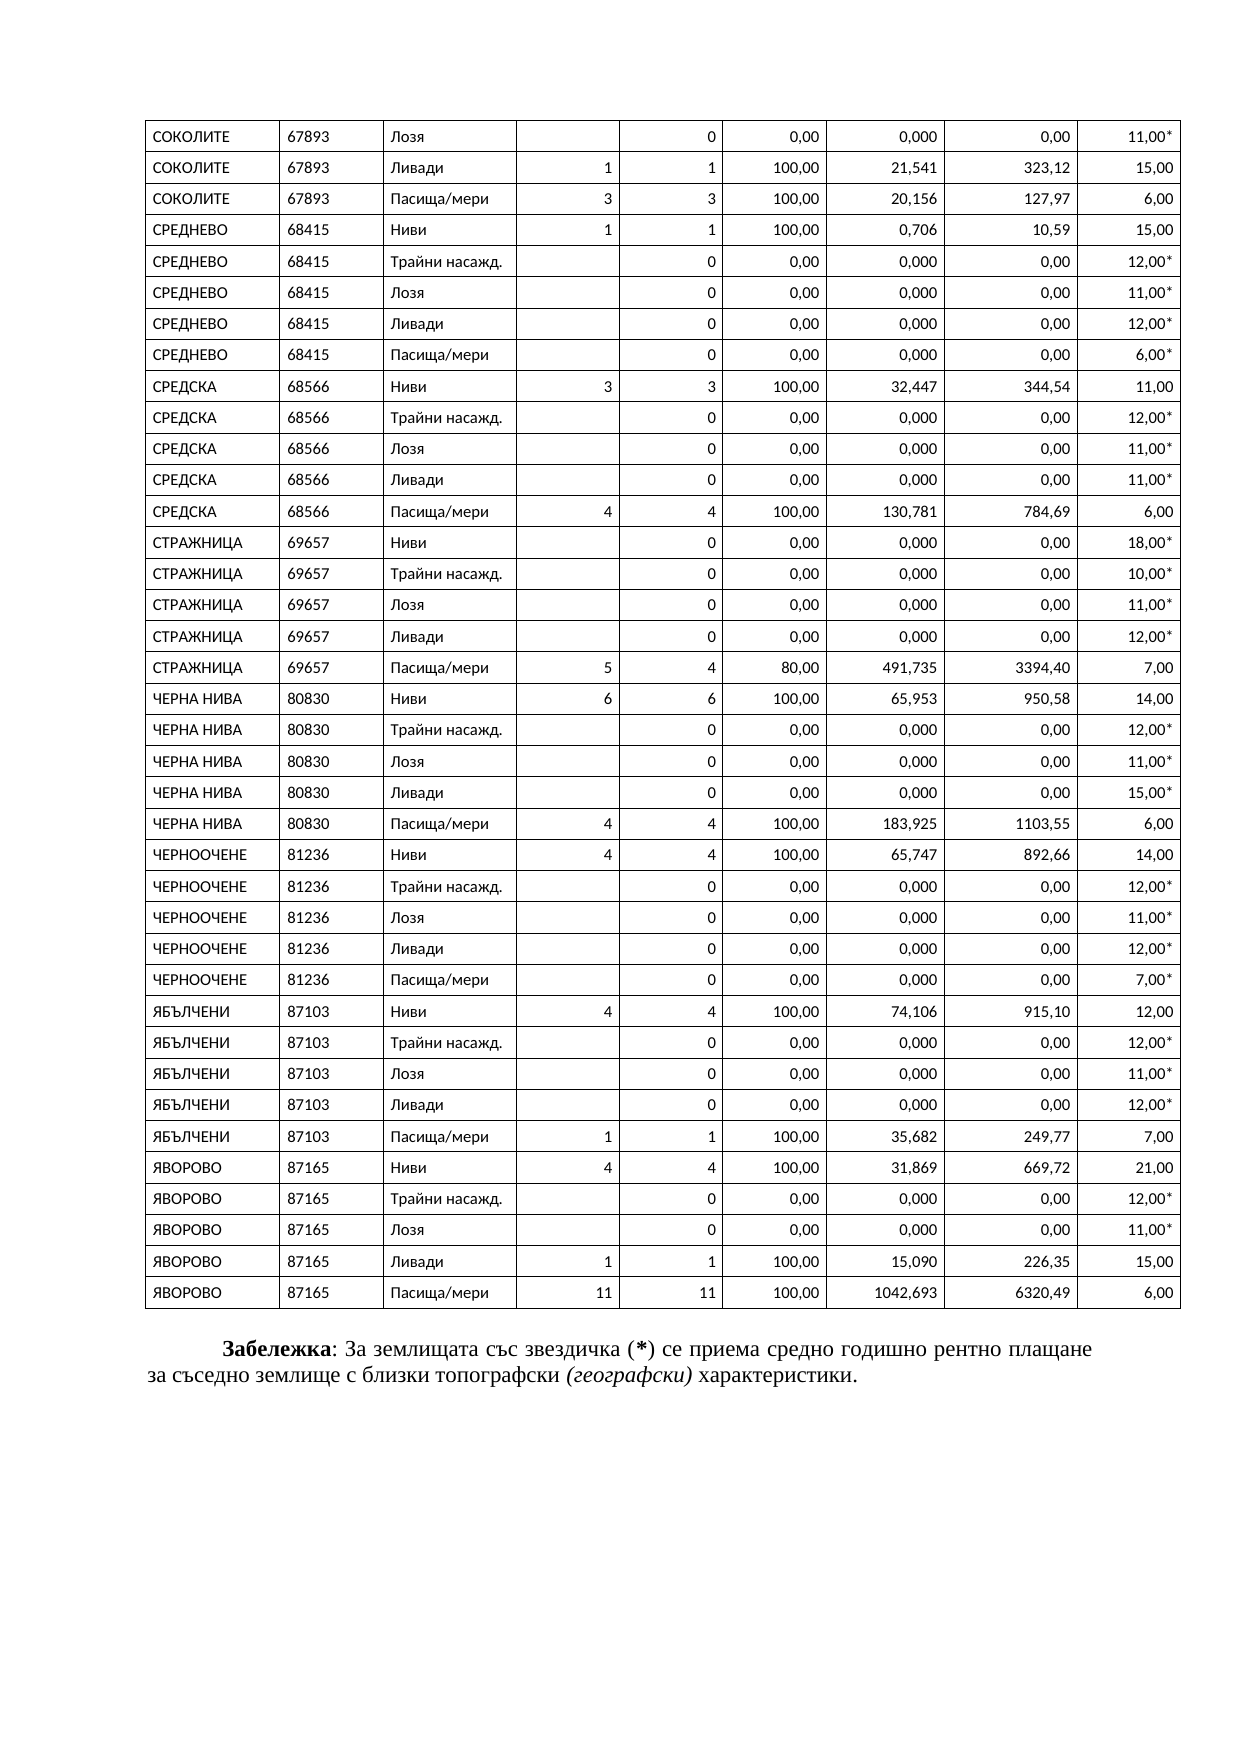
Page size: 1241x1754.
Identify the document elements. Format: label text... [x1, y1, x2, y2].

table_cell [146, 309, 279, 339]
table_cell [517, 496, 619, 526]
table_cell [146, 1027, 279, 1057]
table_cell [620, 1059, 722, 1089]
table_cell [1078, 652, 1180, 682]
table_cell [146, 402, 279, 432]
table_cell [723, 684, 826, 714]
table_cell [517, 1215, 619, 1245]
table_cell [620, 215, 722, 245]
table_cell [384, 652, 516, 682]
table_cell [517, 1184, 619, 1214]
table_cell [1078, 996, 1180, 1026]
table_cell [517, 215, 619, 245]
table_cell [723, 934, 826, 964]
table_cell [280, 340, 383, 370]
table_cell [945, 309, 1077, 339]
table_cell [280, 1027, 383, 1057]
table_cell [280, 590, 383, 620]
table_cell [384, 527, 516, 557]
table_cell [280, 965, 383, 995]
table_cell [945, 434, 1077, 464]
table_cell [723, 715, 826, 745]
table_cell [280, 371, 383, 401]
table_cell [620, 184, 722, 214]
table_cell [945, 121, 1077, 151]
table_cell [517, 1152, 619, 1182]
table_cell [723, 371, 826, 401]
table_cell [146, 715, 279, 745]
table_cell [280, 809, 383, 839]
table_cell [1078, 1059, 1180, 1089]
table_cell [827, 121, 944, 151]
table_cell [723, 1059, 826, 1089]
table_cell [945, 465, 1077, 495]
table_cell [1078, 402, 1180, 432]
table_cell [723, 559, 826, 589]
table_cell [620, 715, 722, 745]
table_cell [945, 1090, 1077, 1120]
text Забележка: За землищата със звездичка (*) се приема средно годишно рентно плащане за съседно землище с близки топографски (географски) характеристики. [147, 1335, 1093, 1388]
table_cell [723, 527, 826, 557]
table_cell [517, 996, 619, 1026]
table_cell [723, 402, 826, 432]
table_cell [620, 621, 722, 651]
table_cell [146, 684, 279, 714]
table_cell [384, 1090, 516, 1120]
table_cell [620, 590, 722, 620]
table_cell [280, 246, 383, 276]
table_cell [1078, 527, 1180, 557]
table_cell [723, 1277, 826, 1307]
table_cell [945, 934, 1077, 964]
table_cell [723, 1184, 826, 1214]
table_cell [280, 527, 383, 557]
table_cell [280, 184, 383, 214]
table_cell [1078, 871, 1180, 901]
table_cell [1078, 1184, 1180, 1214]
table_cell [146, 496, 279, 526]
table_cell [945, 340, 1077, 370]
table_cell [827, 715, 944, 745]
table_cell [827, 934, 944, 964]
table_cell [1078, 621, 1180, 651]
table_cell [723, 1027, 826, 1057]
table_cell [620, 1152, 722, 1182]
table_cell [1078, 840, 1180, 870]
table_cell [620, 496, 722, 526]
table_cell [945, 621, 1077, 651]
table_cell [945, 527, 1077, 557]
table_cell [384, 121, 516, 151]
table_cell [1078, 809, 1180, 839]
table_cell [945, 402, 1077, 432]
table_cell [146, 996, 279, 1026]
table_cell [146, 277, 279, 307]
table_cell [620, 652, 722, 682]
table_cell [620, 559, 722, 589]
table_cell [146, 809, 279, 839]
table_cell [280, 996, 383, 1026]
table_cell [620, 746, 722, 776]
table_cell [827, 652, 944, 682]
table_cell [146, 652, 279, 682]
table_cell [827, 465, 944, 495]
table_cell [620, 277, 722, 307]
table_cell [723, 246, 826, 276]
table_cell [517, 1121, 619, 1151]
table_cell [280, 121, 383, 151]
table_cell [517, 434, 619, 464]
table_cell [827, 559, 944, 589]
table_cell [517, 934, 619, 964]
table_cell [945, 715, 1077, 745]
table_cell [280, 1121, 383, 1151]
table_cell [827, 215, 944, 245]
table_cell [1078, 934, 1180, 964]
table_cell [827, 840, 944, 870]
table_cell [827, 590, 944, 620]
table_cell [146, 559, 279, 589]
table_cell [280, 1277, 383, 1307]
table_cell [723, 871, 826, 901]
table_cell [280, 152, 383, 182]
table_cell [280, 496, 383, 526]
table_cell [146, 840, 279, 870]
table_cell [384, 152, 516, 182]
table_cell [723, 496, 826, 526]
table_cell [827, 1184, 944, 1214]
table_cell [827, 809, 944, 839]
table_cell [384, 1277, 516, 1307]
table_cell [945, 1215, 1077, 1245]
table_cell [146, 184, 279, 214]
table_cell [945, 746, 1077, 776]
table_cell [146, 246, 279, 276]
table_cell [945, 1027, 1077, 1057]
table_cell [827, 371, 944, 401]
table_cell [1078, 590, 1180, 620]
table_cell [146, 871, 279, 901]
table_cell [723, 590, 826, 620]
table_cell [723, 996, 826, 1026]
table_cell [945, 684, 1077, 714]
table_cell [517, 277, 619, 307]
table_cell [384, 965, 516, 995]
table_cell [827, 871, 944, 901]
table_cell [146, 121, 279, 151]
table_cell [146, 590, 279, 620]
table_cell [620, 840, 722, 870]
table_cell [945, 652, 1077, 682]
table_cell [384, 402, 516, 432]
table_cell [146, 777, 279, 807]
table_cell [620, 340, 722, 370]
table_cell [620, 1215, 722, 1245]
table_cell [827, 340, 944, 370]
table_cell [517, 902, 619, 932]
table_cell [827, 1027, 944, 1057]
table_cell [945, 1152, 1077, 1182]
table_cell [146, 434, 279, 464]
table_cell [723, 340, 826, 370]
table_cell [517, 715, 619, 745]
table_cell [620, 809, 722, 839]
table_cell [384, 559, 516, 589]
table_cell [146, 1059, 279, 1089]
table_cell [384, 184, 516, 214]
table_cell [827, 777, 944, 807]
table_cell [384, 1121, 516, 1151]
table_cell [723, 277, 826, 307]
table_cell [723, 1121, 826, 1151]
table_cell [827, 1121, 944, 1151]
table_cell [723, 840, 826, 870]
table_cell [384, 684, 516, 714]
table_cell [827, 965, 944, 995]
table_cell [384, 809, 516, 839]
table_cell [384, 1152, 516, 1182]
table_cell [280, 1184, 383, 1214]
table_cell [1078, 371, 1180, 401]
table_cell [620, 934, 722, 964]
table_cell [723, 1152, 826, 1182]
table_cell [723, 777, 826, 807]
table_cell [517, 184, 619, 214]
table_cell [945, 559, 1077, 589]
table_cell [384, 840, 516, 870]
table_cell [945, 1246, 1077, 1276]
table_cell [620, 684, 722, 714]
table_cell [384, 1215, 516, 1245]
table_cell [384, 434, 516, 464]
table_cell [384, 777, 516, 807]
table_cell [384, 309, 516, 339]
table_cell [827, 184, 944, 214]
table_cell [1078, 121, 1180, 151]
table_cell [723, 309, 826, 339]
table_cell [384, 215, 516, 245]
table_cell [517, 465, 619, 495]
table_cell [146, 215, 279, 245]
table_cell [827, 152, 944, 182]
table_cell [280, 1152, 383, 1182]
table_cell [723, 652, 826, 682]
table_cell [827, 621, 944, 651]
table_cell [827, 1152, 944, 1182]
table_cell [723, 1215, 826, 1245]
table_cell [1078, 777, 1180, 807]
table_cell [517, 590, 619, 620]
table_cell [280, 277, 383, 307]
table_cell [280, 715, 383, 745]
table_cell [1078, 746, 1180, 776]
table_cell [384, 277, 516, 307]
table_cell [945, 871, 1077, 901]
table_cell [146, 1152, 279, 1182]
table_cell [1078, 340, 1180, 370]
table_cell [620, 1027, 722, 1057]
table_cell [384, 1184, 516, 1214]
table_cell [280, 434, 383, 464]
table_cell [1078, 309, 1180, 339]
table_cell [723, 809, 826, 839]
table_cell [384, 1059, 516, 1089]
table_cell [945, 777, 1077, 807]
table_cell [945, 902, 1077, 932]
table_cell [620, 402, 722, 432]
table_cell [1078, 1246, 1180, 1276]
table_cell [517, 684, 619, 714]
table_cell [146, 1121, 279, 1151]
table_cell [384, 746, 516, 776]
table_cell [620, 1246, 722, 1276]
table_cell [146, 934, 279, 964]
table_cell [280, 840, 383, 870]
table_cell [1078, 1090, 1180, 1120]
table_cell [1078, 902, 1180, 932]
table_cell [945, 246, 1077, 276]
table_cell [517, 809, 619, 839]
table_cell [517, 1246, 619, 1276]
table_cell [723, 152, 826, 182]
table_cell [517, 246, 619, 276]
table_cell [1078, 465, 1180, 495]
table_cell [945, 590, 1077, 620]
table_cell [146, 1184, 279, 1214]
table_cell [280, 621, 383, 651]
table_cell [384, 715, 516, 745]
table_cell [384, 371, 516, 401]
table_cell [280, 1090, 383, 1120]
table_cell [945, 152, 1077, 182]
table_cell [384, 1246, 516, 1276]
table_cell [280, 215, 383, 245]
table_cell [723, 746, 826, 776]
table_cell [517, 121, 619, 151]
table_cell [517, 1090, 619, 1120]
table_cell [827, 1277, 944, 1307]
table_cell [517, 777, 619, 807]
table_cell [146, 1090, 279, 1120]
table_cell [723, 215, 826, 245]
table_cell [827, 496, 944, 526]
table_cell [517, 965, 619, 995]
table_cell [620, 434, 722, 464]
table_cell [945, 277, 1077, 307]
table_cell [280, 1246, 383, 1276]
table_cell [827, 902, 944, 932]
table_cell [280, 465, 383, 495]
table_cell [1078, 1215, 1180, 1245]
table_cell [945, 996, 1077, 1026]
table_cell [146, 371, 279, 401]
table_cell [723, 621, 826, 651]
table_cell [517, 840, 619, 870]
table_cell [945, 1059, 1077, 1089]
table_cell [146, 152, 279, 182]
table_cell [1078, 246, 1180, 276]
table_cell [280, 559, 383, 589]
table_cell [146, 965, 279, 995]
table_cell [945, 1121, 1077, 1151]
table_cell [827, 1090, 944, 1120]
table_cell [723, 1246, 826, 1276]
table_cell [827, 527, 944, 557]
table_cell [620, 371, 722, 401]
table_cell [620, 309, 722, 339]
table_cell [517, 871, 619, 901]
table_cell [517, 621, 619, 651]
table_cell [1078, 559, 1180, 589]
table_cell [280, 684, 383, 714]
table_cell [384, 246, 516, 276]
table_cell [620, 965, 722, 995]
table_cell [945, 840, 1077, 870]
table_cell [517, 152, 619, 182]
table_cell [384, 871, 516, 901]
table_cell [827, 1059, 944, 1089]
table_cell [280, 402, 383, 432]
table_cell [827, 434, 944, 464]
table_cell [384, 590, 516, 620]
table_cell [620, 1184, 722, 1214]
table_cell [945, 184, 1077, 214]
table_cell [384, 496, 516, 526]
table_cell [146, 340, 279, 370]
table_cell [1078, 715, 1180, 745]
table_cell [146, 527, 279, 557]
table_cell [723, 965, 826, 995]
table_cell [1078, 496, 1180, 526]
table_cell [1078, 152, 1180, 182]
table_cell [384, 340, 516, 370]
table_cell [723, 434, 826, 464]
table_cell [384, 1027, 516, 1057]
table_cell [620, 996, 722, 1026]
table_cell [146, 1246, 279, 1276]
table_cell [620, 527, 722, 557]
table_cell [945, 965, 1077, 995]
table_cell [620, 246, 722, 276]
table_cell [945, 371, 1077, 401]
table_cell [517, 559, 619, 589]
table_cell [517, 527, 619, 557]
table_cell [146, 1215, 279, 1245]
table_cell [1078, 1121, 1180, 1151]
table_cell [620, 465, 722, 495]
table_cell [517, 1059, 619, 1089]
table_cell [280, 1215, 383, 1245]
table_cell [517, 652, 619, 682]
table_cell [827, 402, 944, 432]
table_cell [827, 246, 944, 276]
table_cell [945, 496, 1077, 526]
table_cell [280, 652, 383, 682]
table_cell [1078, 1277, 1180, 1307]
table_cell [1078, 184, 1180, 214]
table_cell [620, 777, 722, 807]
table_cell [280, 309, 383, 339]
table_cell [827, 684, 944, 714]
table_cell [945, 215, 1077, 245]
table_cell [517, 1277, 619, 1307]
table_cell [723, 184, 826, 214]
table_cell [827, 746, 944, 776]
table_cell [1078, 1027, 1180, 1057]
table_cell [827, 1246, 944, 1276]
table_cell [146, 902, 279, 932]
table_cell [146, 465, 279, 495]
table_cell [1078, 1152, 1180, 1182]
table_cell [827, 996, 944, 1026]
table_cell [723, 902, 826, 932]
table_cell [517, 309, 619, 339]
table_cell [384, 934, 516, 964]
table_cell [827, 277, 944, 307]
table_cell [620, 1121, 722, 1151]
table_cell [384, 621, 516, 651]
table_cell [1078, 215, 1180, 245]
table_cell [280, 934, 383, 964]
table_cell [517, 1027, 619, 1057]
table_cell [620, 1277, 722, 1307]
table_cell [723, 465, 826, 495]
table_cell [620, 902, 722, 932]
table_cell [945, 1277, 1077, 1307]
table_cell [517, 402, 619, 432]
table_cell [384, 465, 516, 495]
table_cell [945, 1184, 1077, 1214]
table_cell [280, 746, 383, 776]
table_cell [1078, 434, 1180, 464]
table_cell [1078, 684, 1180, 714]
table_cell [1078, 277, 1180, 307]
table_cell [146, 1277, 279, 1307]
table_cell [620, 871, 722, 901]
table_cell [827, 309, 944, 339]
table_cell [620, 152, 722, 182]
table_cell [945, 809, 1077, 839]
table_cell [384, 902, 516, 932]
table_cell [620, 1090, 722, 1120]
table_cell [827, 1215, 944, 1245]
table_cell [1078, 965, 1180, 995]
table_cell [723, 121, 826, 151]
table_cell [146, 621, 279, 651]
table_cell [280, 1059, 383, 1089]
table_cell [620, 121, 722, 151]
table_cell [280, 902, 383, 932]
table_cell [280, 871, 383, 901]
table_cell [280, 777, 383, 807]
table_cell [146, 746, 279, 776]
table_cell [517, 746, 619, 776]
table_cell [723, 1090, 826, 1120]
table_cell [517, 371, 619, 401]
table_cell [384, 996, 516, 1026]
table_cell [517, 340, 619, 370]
